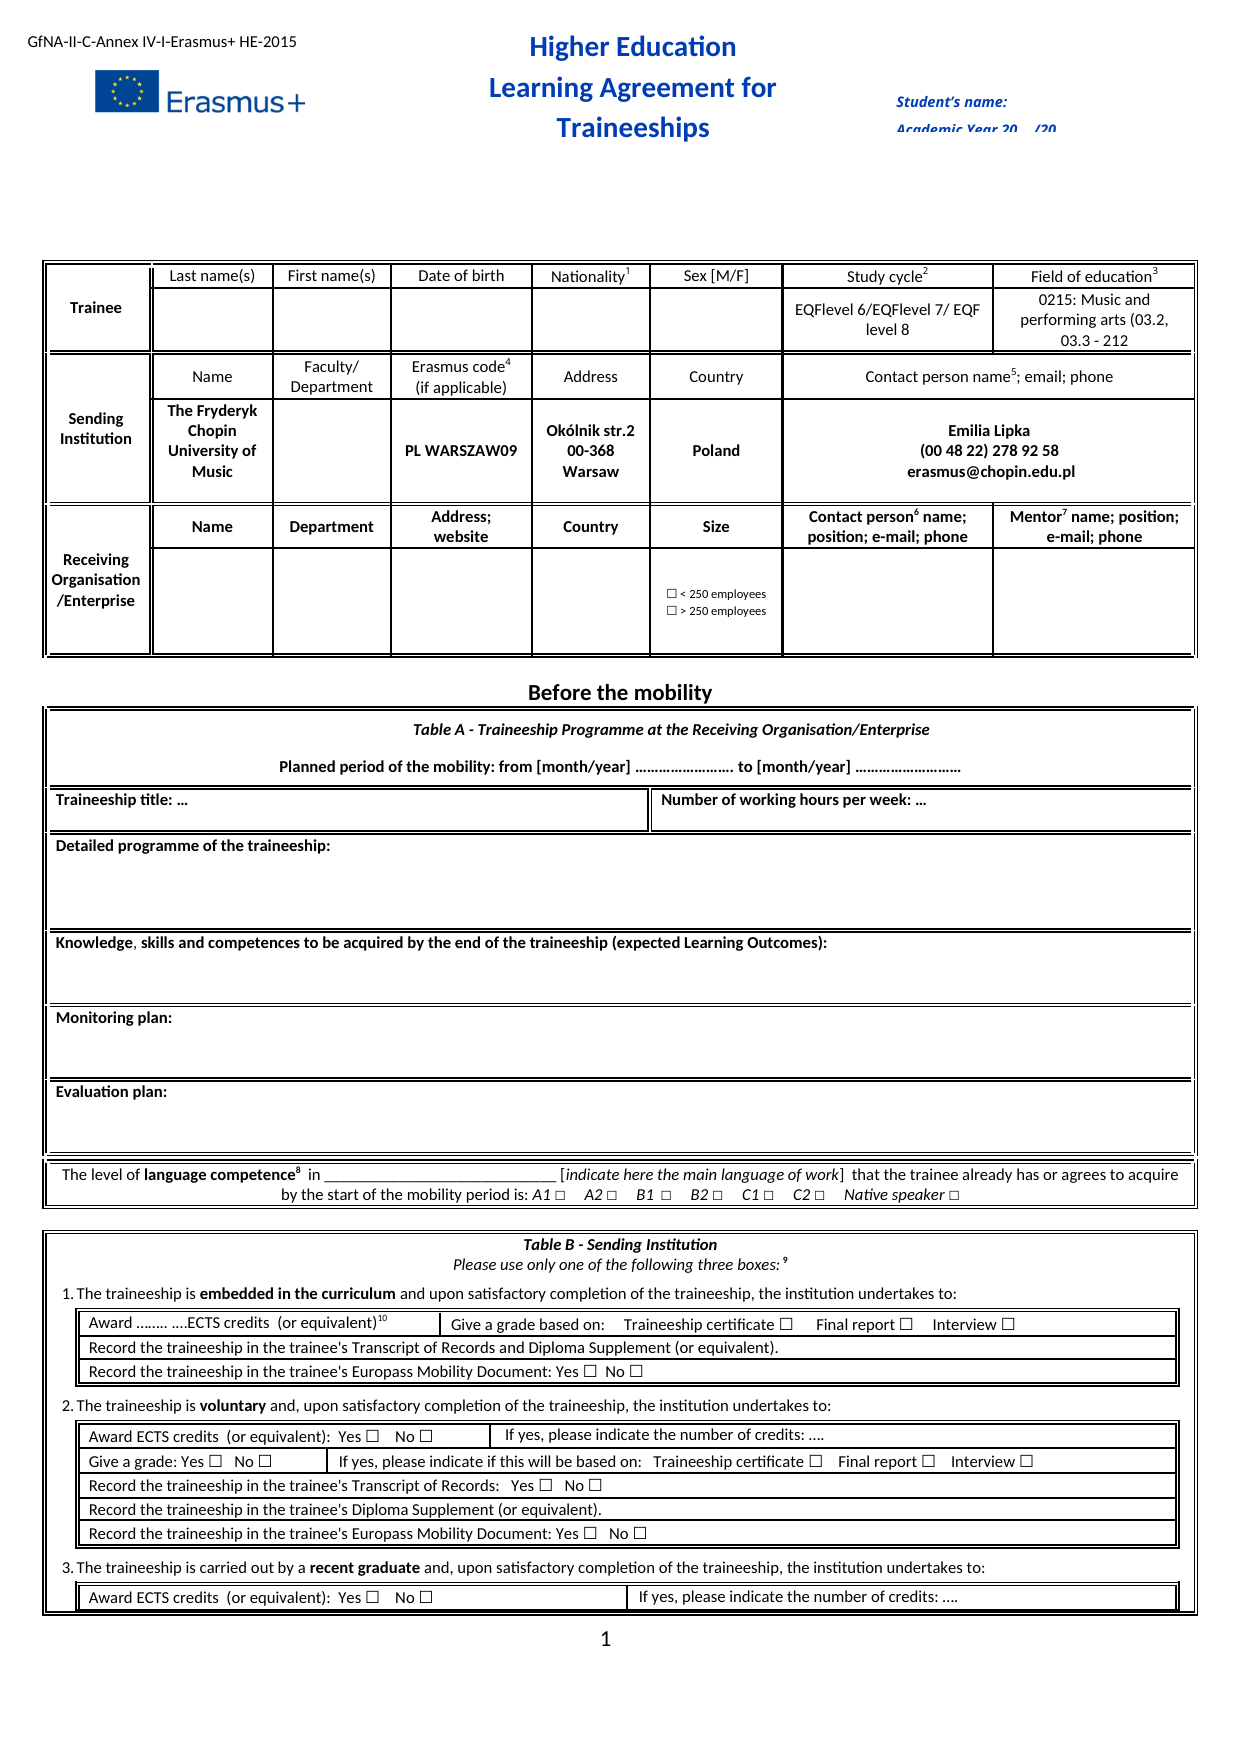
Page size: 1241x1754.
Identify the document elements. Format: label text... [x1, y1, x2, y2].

table_cell [994, 549, 1194, 653]
table_cell The level of language competence in ____________________________ [indicate here the main language of work] that the trainee already has or agrees to acquire by the start of the mobility period is: A1 A2 B1 B2 C1 C2 Native speaker [44, 1159, 1196, 1204]
table_header Trainee [44, 261, 152, 350]
table_cell Okólnik str.2 00-368 Warsaw [533, 400, 649, 502]
table_cell Erasmus code (if applicable) [392, 355, 531, 398]
table_cell [154, 549, 272, 653]
table_header Sex [M/F] [651, 265, 781, 287]
table_cell Before the mobility [44, 653, 1196, 706]
table_cell Country [533, 506, 649, 547]
table_header Date of birth [392, 265, 531, 287]
table_header Nationality [533, 265, 649, 287]
table_cell Receiving Organisation/Enterprise [44, 502, 152, 653]
table_cell [274, 400, 390, 502]
table_cell Knowledge, skills and competences to be acquired by the end of the traineeship (expected Learning Outcomes): [44, 928, 1196, 1002]
table_cell Contact person name; position; e-mail; phone [784, 506, 992, 547]
table_cell [44, 1151, 147, 1159]
table_cell [154, 289, 272, 350]
table_cell Mentor name; position; e-mail; phone [994, 502, 1196, 547]
table_cell Traineeship title: … [44, 785, 650, 830]
table_cell [274, 549, 390, 653]
table_cell Monitoring plan: [44, 1003, 1196, 1077]
table_header Last name(s) [152, 264, 272, 287]
table_cell [392, 549, 531, 653]
table_cell Poland [651, 400, 781, 502]
table_header Field of education [994, 265, 1194, 287]
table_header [47, 1234, 1194, 1611]
table_header Study cycle [784, 265, 992, 287]
table_cell The Fryderyk Chopin University of Music [154, 400, 272, 502]
table_cell [274, 289, 390, 350]
table_cell Contact person name; email; phone [784, 350, 1196, 398]
table_cell [392, 289, 531, 350]
table_cell Faculty/ Department [274, 355, 390, 398]
table_cell Address; website [392, 506, 531, 547]
table_cell Country [651, 355, 781, 398]
table_cell [651, 289, 781, 350]
table_cell Planned period of the mobility: from [month/year] ……………………. to [month/year] ……………………… [47, 748, 1194, 785]
table_cell Name [154, 506, 272, 547]
table_cell PL WARSZAW09 [392, 400, 531, 502]
table_cell [1065, 1151, 1196, 1159]
table_cell [533, 549, 649, 653]
table_cell Evaluation plan: [44, 1077, 1196, 1151]
table_cell 0215: Music and performing arts (03.2, 03.3 - 212 [994, 289, 1194, 350]
table_cell Number of working hours per week: … [650, 785, 1196, 830]
table_cell [533, 289, 649, 350]
table_cell Name [154, 355, 272, 398]
table_cell Table A - Traineeship Programme at the Receiving Organisation/Enterprise [147, 706, 1196, 748]
table_cell Department [274, 506, 390, 547]
picture [95, 70, 306, 113]
table_cell Emilia Lipka (00 48 22) 278 92 58 erasmus@chopin.edu.pl [784, 400, 1194, 502]
table_cell [784, 549, 992, 653]
table_cell EQFlevel 6/EQFlevel 7/ EQF level 8 [784, 289, 992, 350]
table_cell Size [651, 506, 781, 547]
table_header First name(s) [274, 265, 390, 287]
table_cell [44, 706, 147, 748]
table_cell Detailed programme of the traineeship: [44, 830, 1196, 928]
table_cell Address [533, 355, 649, 398]
table_cell Sending Institution [44, 350, 152, 502]
table_cell < 250 employees > 250 employees [651, 549, 781, 653]
